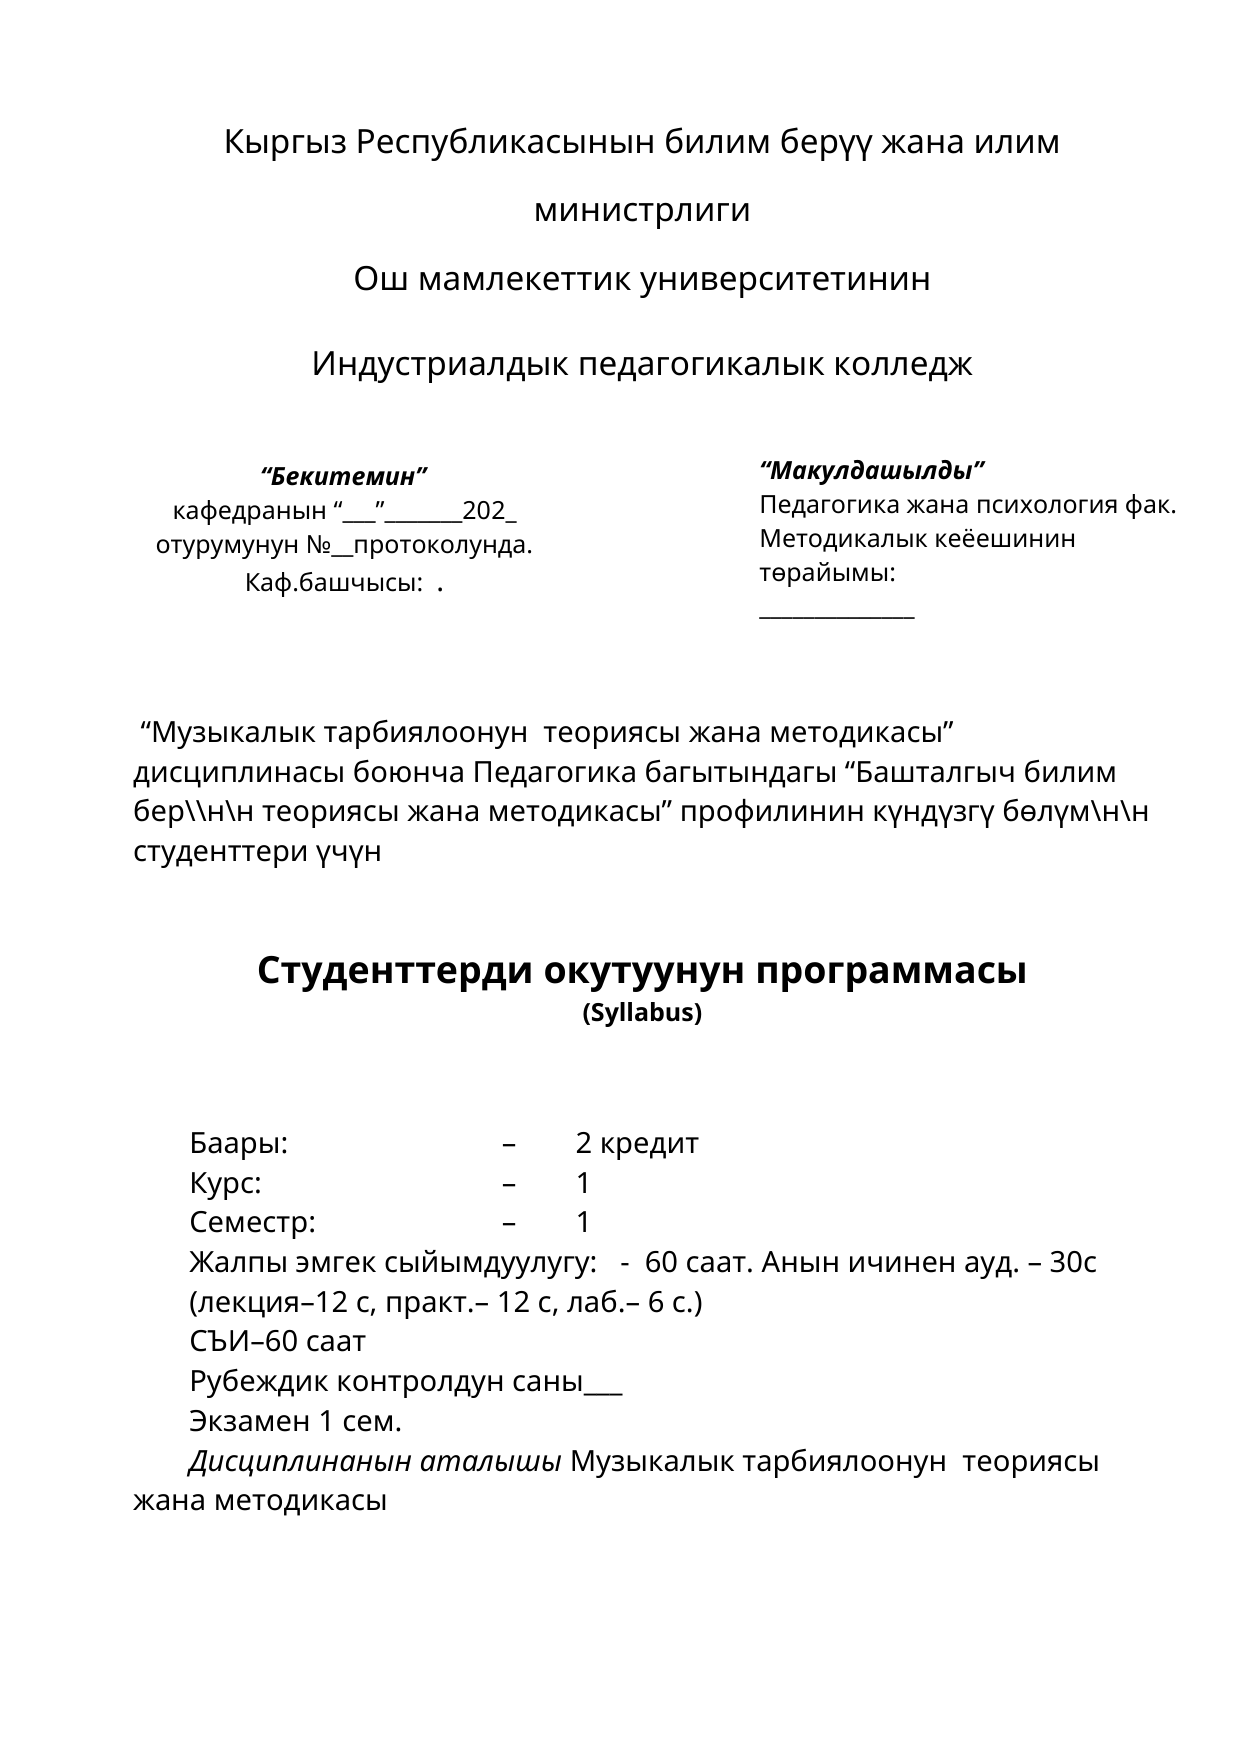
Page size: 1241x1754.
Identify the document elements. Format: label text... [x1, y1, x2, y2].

text Семестр: – 1 [133, 1202, 1152, 1241]
text Студенттерди окутуунун программасы [133, 944, 1152, 995]
text Дисциплинанын аталышы Музыкалык тарбиялоонун теориясы жана методикасы [133, 1440, 1152, 1519]
text Экзамен 1 сем. [133, 1400, 1152, 1440]
text Ош мамлекеттик университетинин [133, 254, 1152, 300]
text (лекция–12 с, практ.– 12 с, лаб.– 6 с.) [133, 1281, 1152, 1321]
text Кыргыз Республикасынын билим берүү жана илим министрлиги [133, 118, 1152, 232]
text (Syllabus) [133, 995, 1152, 1029]
text Жалпы эмгек сыйымдуулугу: - 60 саат. Анын ичинен ауд. – 30с [133, 1241, 1152, 1281]
text СЪИ–60 саат [133, 1321, 1152, 1360]
text Рубеждик контролдун саны___ [133, 1360, 1152, 1400]
text Курс: – 1 [133, 1162, 1152, 1202]
text “Музыкалык тарбиялоонун теориясы жана методикасы” дисциплинасы боюнча Педагогика багытындагы “Башталгыч билим бер\\н\н теориясы жана методикасы” профилинин күндүзгү бөлүм\н\н студенттери үчүн [133, 711, 1152, 870]
text Индустриалдык педагогикалык колледж [133, 339, 1152, 385]
text Баары: – 2 кредит [133, 1122, 1152, 1162]
